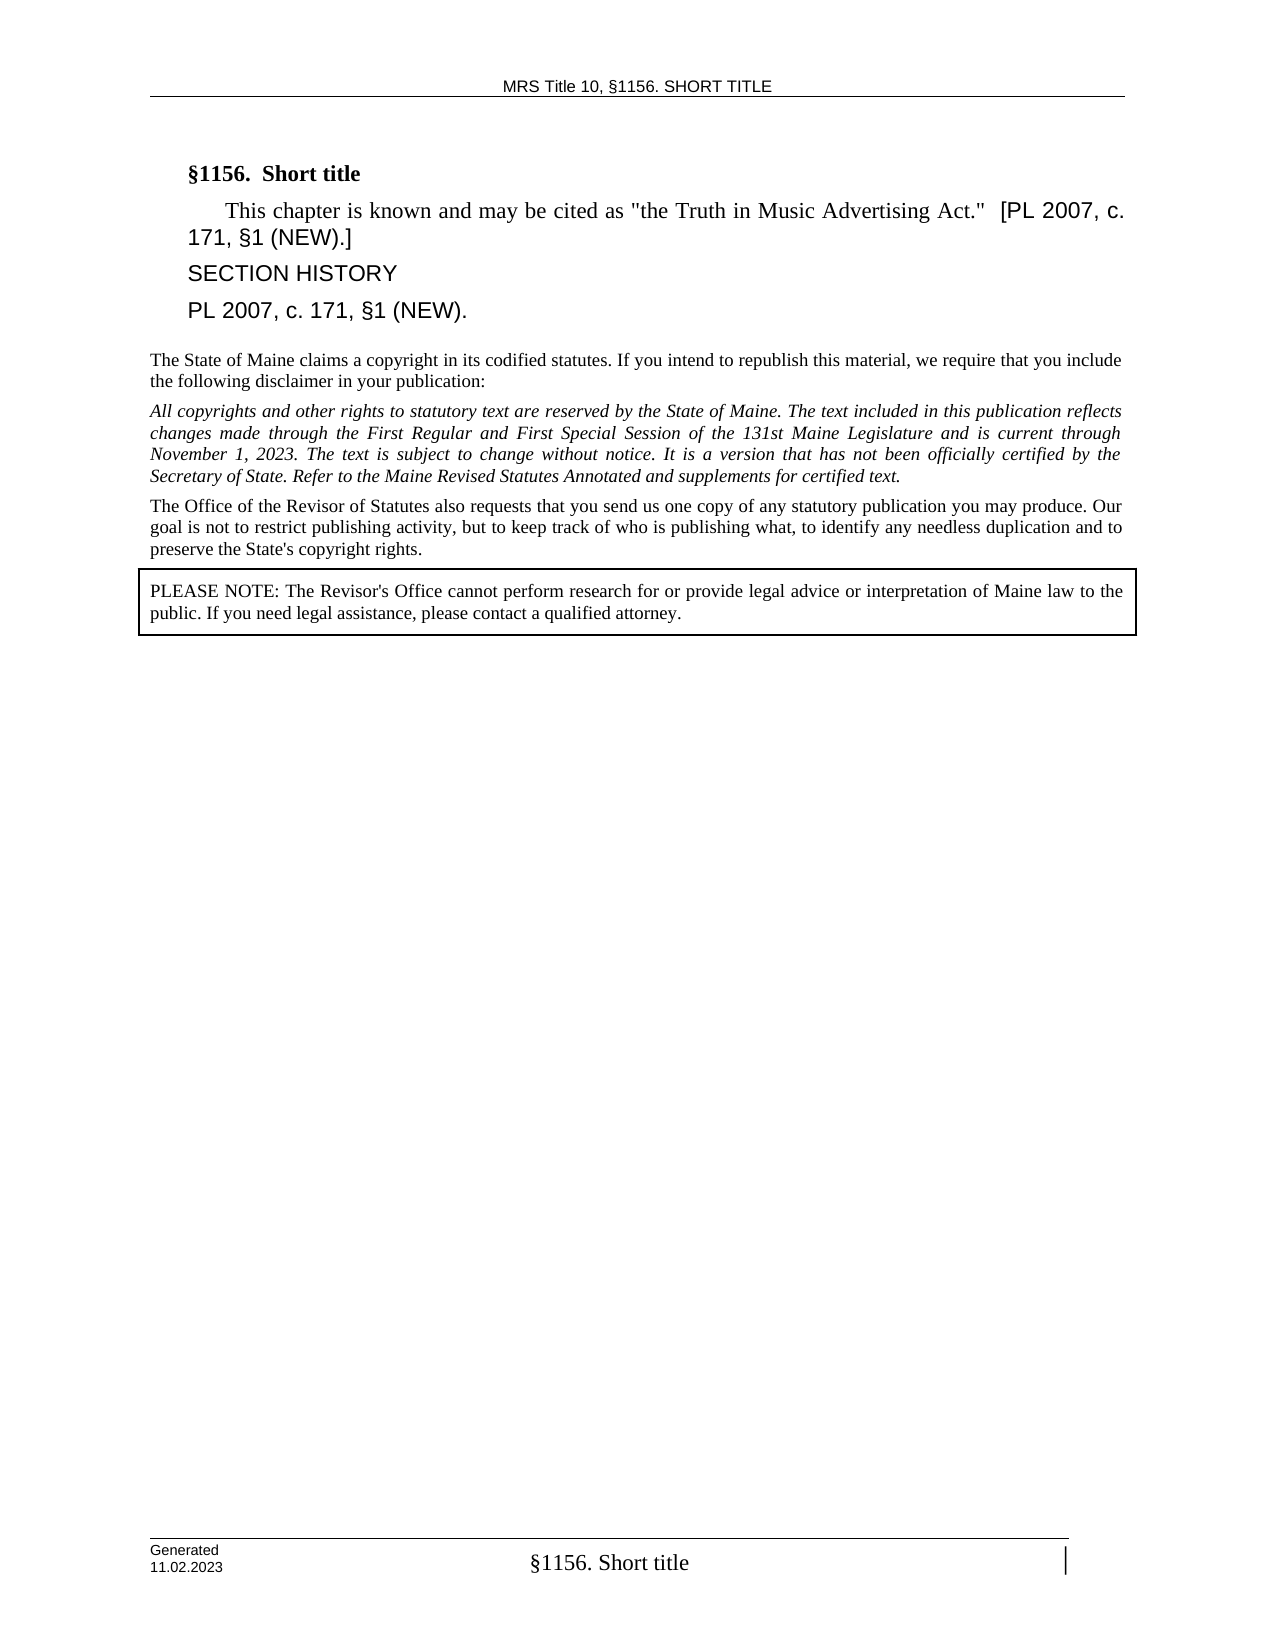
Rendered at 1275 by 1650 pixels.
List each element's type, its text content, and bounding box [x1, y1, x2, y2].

text PL 2007, c. 171, §1 (NEW). [187, 297, 1125, 323]
text SECTION HISTORY [187, 260, 1125, 287]
text The Office of the Revisor of Statutes also requests that you send us one copy of any statutory publication you may produce. Our goal is not to restrict publishing activity, but to keep track of who is publishing what, to identify any needless duplication and to preserve the State's copyright rights. [150, 494, 1125, 559]
text §1156. Short title [187, 160, 1125, 187]
text The State of Maine claims a copyright in its codified statutes. If you intend to republish this material, we require that you include the following disclaimer in your publication: [150, 348, 1125, 392]
text All copyrights and other rights to statutory text are reserved by the State of Maine. The text included in this publication reflects changes made through the First Regular and First Special Session of the 131st Maine Legislature and is current through November 1, 2023 . The text is subject to change without notice. It is a version that has not been officially certified by the Secretary of State. Refer to the Maine Revised Statutes Annotated and supplements for certified text. [150, 400, 1125, 486]
text This chapter is known and may be cited as "the Truth in Music Advertising Act." [PL 2007, c. 171, §1 (NEW).] [187, 197, 1125, 250]
text PLEASE NOTE: The Revisor's Office cannot perform research for or provide legal advice or interpretation of Maine law to the public. If you need legal assistance, please contact a qualified attorney. [140, 570, 1135, 634]
